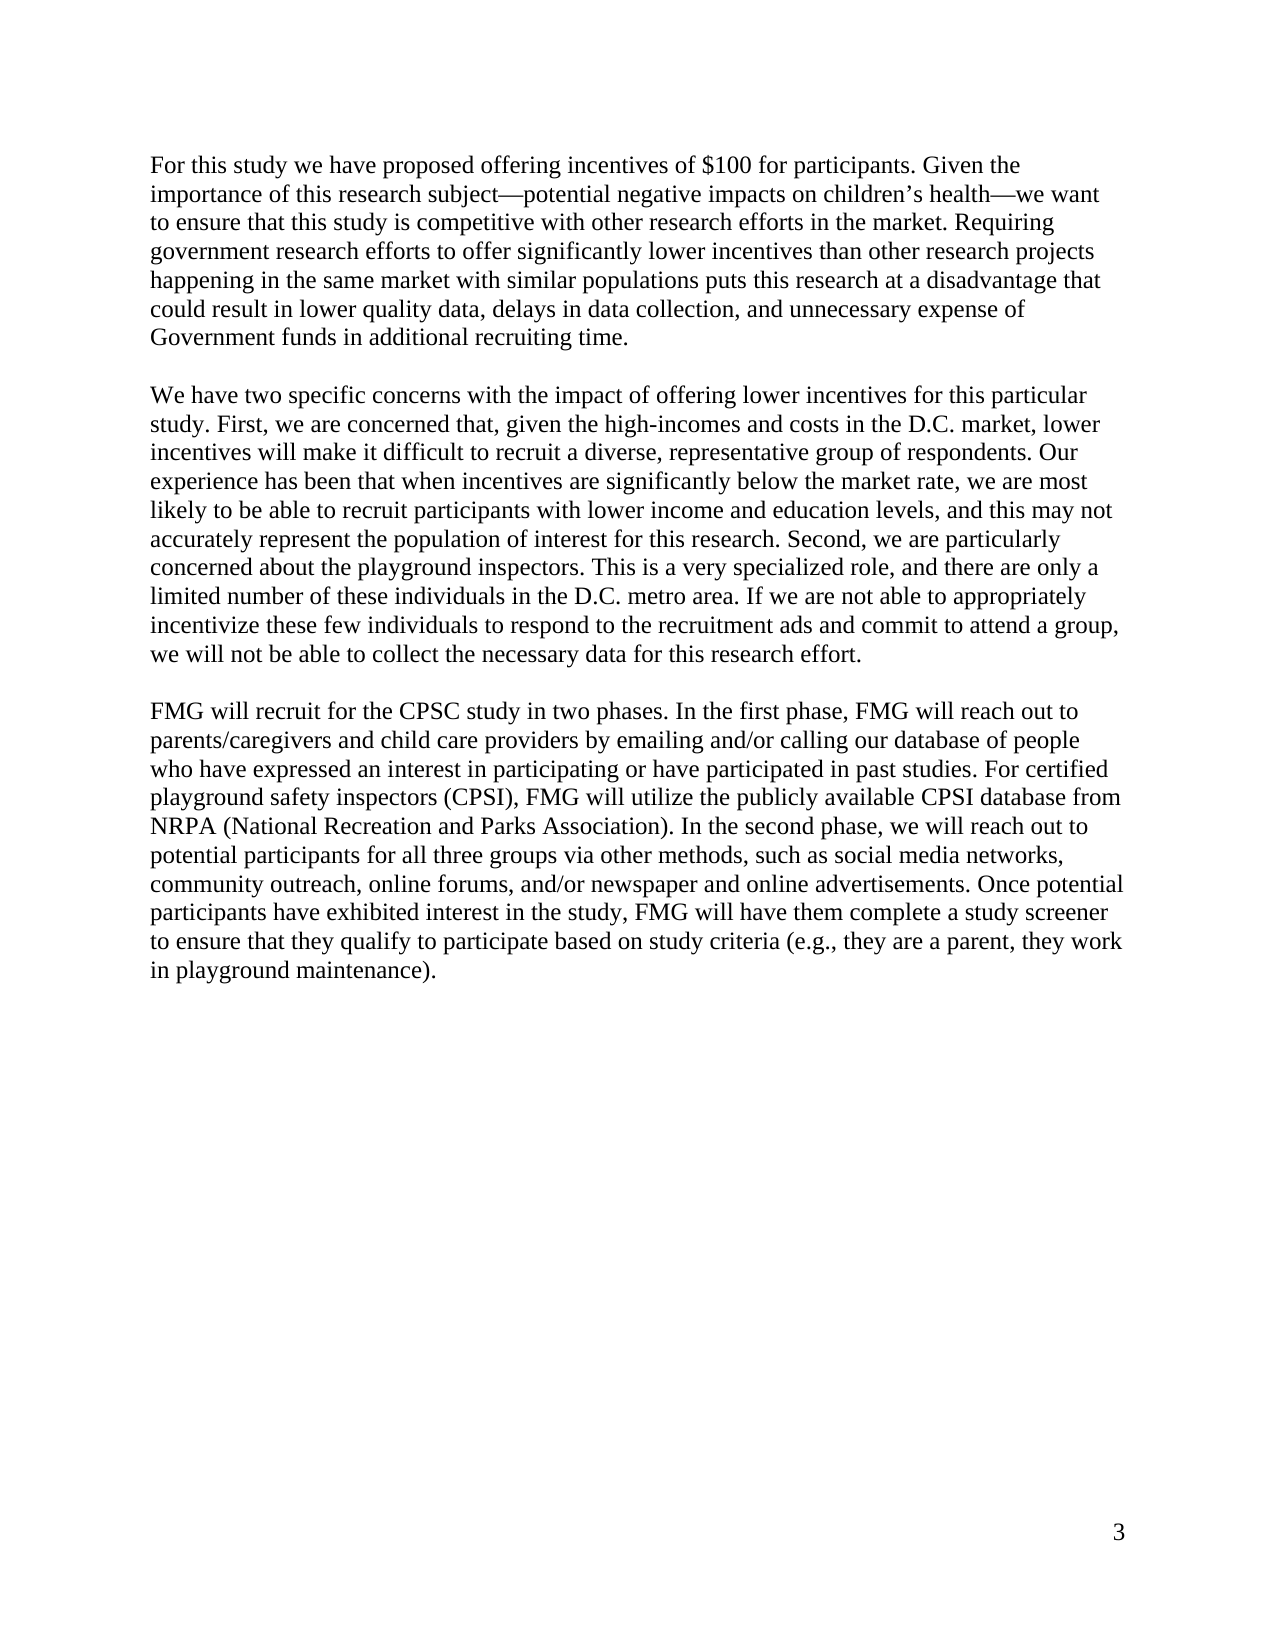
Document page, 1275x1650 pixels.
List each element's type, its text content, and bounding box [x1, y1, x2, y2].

text We have two specific concerns with the impact of offering lower incentives for this particular study. First, we are concerned that, given the high-incomes and costs in the D.C. market, lower incentives will make it difficult to recruit a diverse, representative group of respondents. Our experience has been that when incentives are significantly below the market rate, we are most likely to be able to recruit participants with lower income and education levels, and this may not accurately represent the population of interest for this research. Second, we are particularly concerned about the playground inspectors. This is a very specialized role, and there are only a limited number of these individuals in the D.C. metro area. If we are not able to appropriately incentivize these few individuals to respond to the recruitment ads and commit to attend a group, we will not be able to collect the necessary data for this research effort. [150, 380, 1125, 667]
text For this study we have proposed offering incentives of $100 for participants. Given the importance of this research subject—potential negative impacts on children’s health—we want to ensure that this study is competitive with other research efforts in the market. Requiring government research efforts to offer significantly lower incentives than other research projects happening in the same market with similar populations puts this research at a disadvantage that could result in lower quality data, delays in data collection, and unnecessary expense of Government funds in additional recruiting time. [150, 150, 1125, 351]
text FMG will recruit for the CPSC study in two phases. In the first phase, FMG will reach out to parents/caregivers and child care providers by emailing and/or calling our database of people who have expressed an interest in participating or have participated in past studies. For certified playground safety inspectors (CPSI), FMG will utilize the publicly available CPSI database from NRPA (National Recreation and Parks Association). In the second phase, we will reach out to potential participants for all three groups via other methods, such as social media networks, community outreach, online forums, and/or newspaper and online advertisements. Once potential participants have exhibited interest in the study, FMG will have them complete a study screener to ensure that they qualify to participate based on study criteria (e.g., they are a parent, they work in playground maintenance). [150, 696, 1125, 984]
